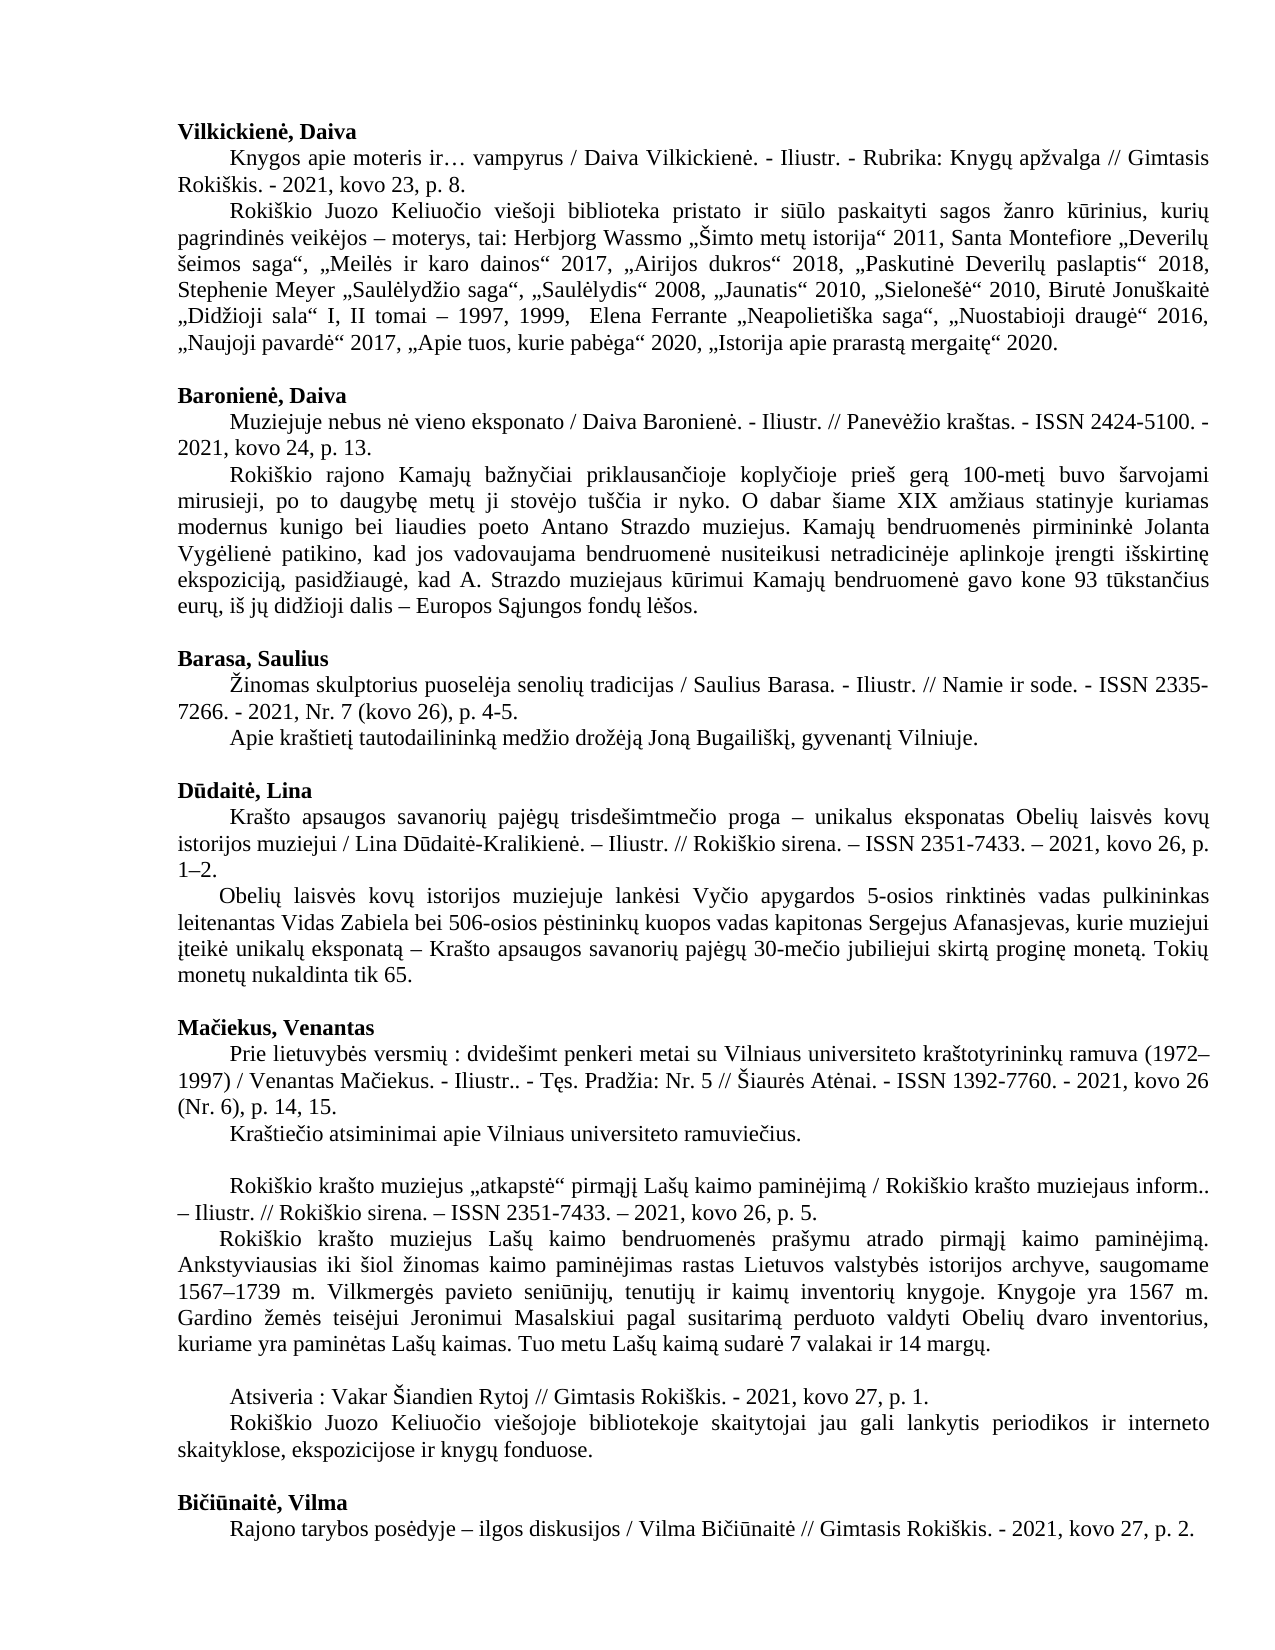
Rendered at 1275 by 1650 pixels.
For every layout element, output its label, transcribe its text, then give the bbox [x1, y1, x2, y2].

text Knygos apie moteris ir… vampyrus / Daiva Vilkickienė. - Iliustr. - Rubrika: Knygų apžvalga // Gimtasis Rokiškis. - 2021, kovo 23, p. 8. [177, 144, 1211, 197]
text Rokiškio krašto muziejus Lašų kaimo bendruomenės prašymu atrado pirmąjį kaimo paminėjimą. Ankstyviausias iki šiol žinomas kaimo paminėjimas rastas Lietuvos valstybės istorijos archyve, saugomame 1567–1739 m. Vilkmergės pavieto seniūnijų, tenutijų ir kaimų inventorių knygoje. Knygoje yra 1567 m. Gardino žemės teisėjui Jeronimui Masalskiui pagal susitarimą perduoto valdyti Obelių dvaro inventorius, kuriame yra paminėtas Lašų kaimas. Tuo metu Lašų kaimą sudarė 7 valakai ir 14 margų. [177, 1225, 1211, 1357]
text Žinomas skulptorius puoselėja senolių tradicijas / Saulius Barasa. - Iliustr. // Namie ir sode. - ISSN 2335-7266. - 2021, Nr. 7 (kovo 26), p. 4-5. [177, 672, 1211, 724]
text Mačiekus, Venantas [177, 1014, 1211, 1041]
text Bičiūnaitė, Vilma [177, 1488, 1211, 1515]
text Apie kraštietį tautodailininką medžio drožėją Joną Bugailiškį, gyvenantį Vilniuje. [177, 724, 1211, 751]
text Dūdaitė, Lina [177, 777, 1211, 803]
text Atsiveria : Vakar Šiandien Rytoj // Gimtasis Rokiškis. - 2021, kovo 27, p. 1. [177, 1383, 1211, 1409]
text Krašto apsaugos savanorių pajėgų trisdešimtmečio proga – unikalus eksponatas Obelių laisvės kovų istorijos muziejui / Lina Dūdaitė-Kralikienė. – Iliustr. // Rokiškio sirena. – ISSN 2351-7433. – 2021, kovo 26, p. 1–2. [177, 803, 1211, 882]
text Rajono tarybos posėdyje – ilgos diskusijos / Vilma Bičiūnaitė // Gimtasis Rokiškis. - 2021, kovo 27, p. 2. [177, 1515, 1211, 1541]
text Rokiškio rajono Kamajų bažnyčiai priklausančioje koplyčioje prieš gerą 100-metį buvo šarvojami mirusieji, po to daugybę metų ji stovėjo tuščia ir nyko. O dabar šiame XIX amžiaus statinyje kuriamas modernus kunigo bei liaudies poeto Antano Strazdo muziejus. Kamajų bendruomenės pirmininkė Jolanta Vygėlienė patikino, kad jos vadovaujama bendruomenė nusiteikusi netradicinėje aplinkoje įrengti išskirtinę ekspoziciją, pasidžiaugė, kad A. Strazdo muziejaus kūrimui Kamajų bendruomenė gavo kone 93 tūkstančius eurų, iš jų didžioji dalis – Europos Sąjungos fondų lėšos. [177, 461, 1211, 619]
text Obelių laisvės kovų istorijos muziejuje lankėsi Vyčio apygardos 5-osios rinktinės vadas pulkininkas leitenantas Vidas Zabiela bei 506-osios pėstininkų kuopos vadas kapitonas Sergejus Afanasjevas, kurie muziejui įteikė unikalų eksponatą – Krašto apsaugos savanorių pajėgų 30-mečio jubiliejui skirtą proginę monetą. Tokių monetų nukaldinta tik 65. [177, 882, 1211, 988]
text Baronienė, Daiva [177, 382, 1211, 408]
text Muziejuje nebus nė vieno eksponato / Daiva Baronienė. - Iliustr. // Panevėžio kraštas. - ISSN 2424-5100. - 2021, kovo 24, p. 13. [177, 408, 1211, 461]
text Barasa, Saulius [177, 645, 1211, 672]
text Kraštiečio atsiminimai apie Vilniaus universiteto ramuviečius. [177, 1119, 1211, 1146]
text Vilkickienė, Daiva [177, 118, 1211, 144]
text Rokiškio Juozo Keliuočio viešojoje bibliotekoje skaitytojai jau gali lankytis periodikos ir interneto skaityklose, ekspozicijose ir knygų fonduose. [177, 1409, 1211, 1462]
text Rokiškio Juozo Keliuočio viešoji biblioteka pristato ir siūlo paskaityti sagos žanro kūrinius, kurių pagrindinės veikėjos – moterys, tai: Herbjorg Wassmo „Šimto metų istorija“ 2011, Santa Montefiore „Deverilų šeimos saga“, „Meilės ir karo dainos“ 2017, „Airijos dukros“ 2018, „Paskutinė Deverilų paslaptis“ 2018, Stephenie Meyer „Saulėlydžio saga“, „Saulėlydis“ 2008, „Jaunatis“ 2010, „Sielonešė“ 2010, Birutė Jonuškaitė „Didžioji sala“ I, II tomai – 1997, 1999, Elena Ferrante „Neapolietiška saga“, „Nuostabioji draugė“ 2016, „Naujoji pavardė“ 2017, „Apie tuos, kurie pabėga“ 2020, „Istorija apie prarastą mergaitę“ 2020. [177, 197, 1211, 355]
text Rokiškio krašto muziejus „atkapstė“ pirmąjį Lašų kaimo paminėjimą / Rokiškio krašto muziejaus inform.. – Iliustr. // Rokiškio sirena. – ISSN 2351-7433. – 2021, kovo 26, p. 5. [177, 1172, 1211, 1225]
text Prie lietuvybės versmių : dvidešimt penkeri metai su Vilniaus universiteto kraštotyrininkų ramuva (1972–1997) / Venantas Mačiekus. - Iliustr.. - Tęs. Pradžia: Nr. 5 // Šiaurės Atėnai. - ISSN 1392-7760. - 2021, kovo 26 (Nr. 6), p. 14, 15. [177, 1041, 1211, 1119]
